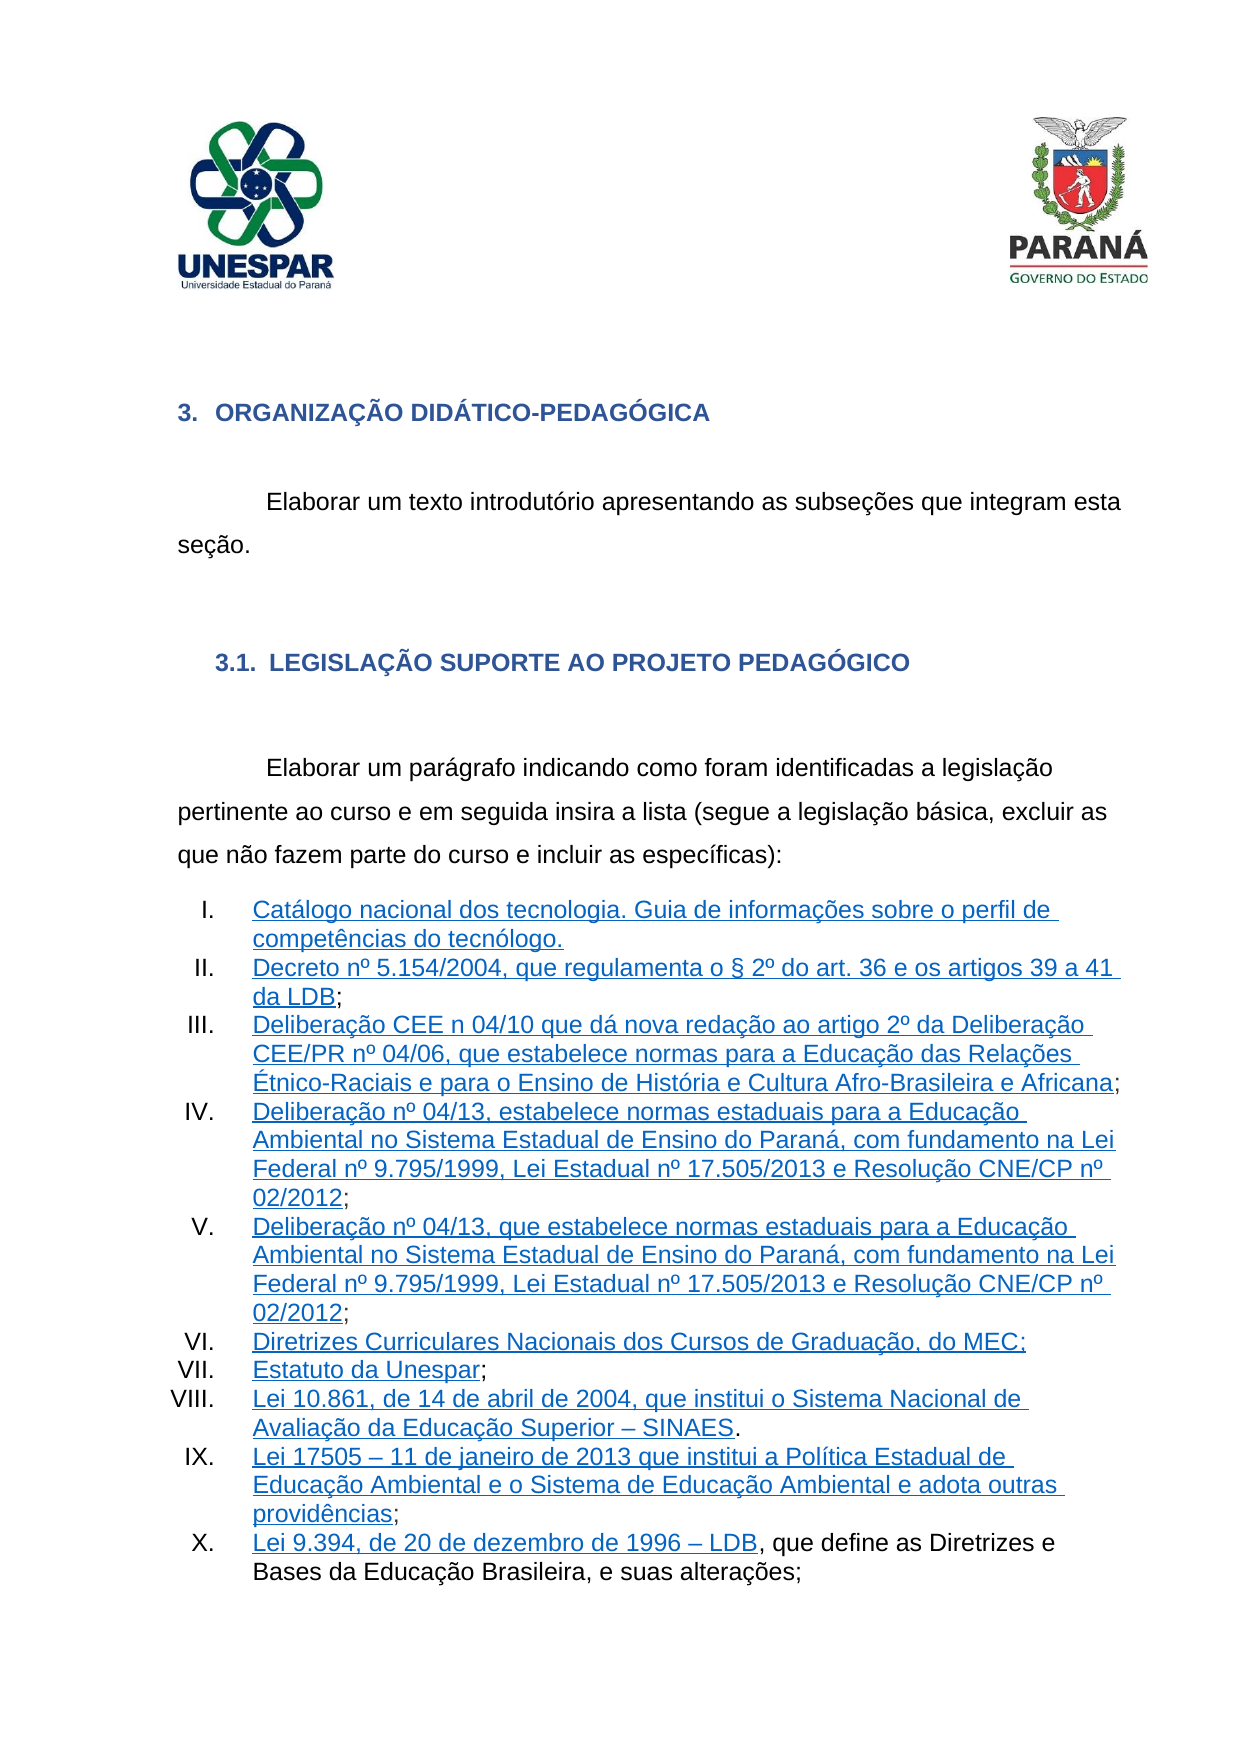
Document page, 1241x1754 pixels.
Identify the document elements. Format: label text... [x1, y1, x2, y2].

list Deliberação nº 04/13, que estabelece normas estaduais para a Educação Ambiental no Sistema Estadual de Ensino do Paraná, com fundamento na Lei Federal nº 9.795/1999, Lei Estadual nº 17.505/2013 e Resolução CNE/CP nº 02/2012; [215, 1212, 1122, 1327]
list Estatuto da Unespar; [215, 1355, 1122, 1384]
list Decreto nº 5.154/2004, que regulamenta o § 2º do art. 36 e os artigos 39 a 41 da LDB; [215, 953, 1122, 1010]
text Elaborar um texto introdutório apresentando as subseções que integram esta seção. [177, 487, 1122, 559]
subtitle LEGISLAÇÃO SUPORTE AO PROJETO PEDAGÓGICO [215, 648, 1122, 677]
list Lei 9.394, de 20 de dezembro de 1996 – LDB, que define as Diretrizes e Bases da Educação Brasileira, e suas alterações; [215, 1528, 1122, 1585]
text Elaborar um parágrafo indicando como foram identificadas a legislação pertinente ao curso e em seguida insira a lista (segue a legislação básica, excluir as que não fazem parte do curso e incluir as específicas): [177, 753, 1122, 868]
list Catálogo nacional dos tecnologia. Guia de informações sobre o perfil de competências do tecnólogo. [215, 895, 1122, 953]
list Diretrizes Curriculares Nacionais dos Cursos de Graduação, do MEC; [215, 1327, 1122, 1355]
picture [177, 121, 335, 290]
list Lei 10.861, de 14 de abril de 2004, que institui o Sistema Nacional de Avaliação da Educação Superior – SINAES. [215, 1384, 1122, 1442]
subtitle ORGANIZAÇÃO DIDÁTICO-PEDAGÓGICA [177, 398, 1122, 427]
list Deliberação CEE n 04/10 que dá nova redação ao artigo 2º da Deliberação CEE/PR nº 04/06, que estabelece normas para a Educação das Relações Étnico-Raciais e para o Ensino de História e Cultura Afro-Brasileira e Africana; [215, 1010, 1122, 1097]
list Lei 17505 – 11 de janeiro de 2013 que institui a Política Estadual de Educação Ambiental e o Sistema de Educação Ambiental e adota outras providências; [215, 1442, 1122, 1528]
list Deliberação nº 04/13, estabelece normas estaduais para a Educação Ambiental no Sistema Estadual de Ensino do Paraná, com fundamento na Lei Federal nº 9.795/1999, Lei Estadual nº 17.505/2013 e Resolução CNE/CP nº 02/2012; [215, 1097, 1122, 1212]
picture [1010, 117, 1148, 283]
